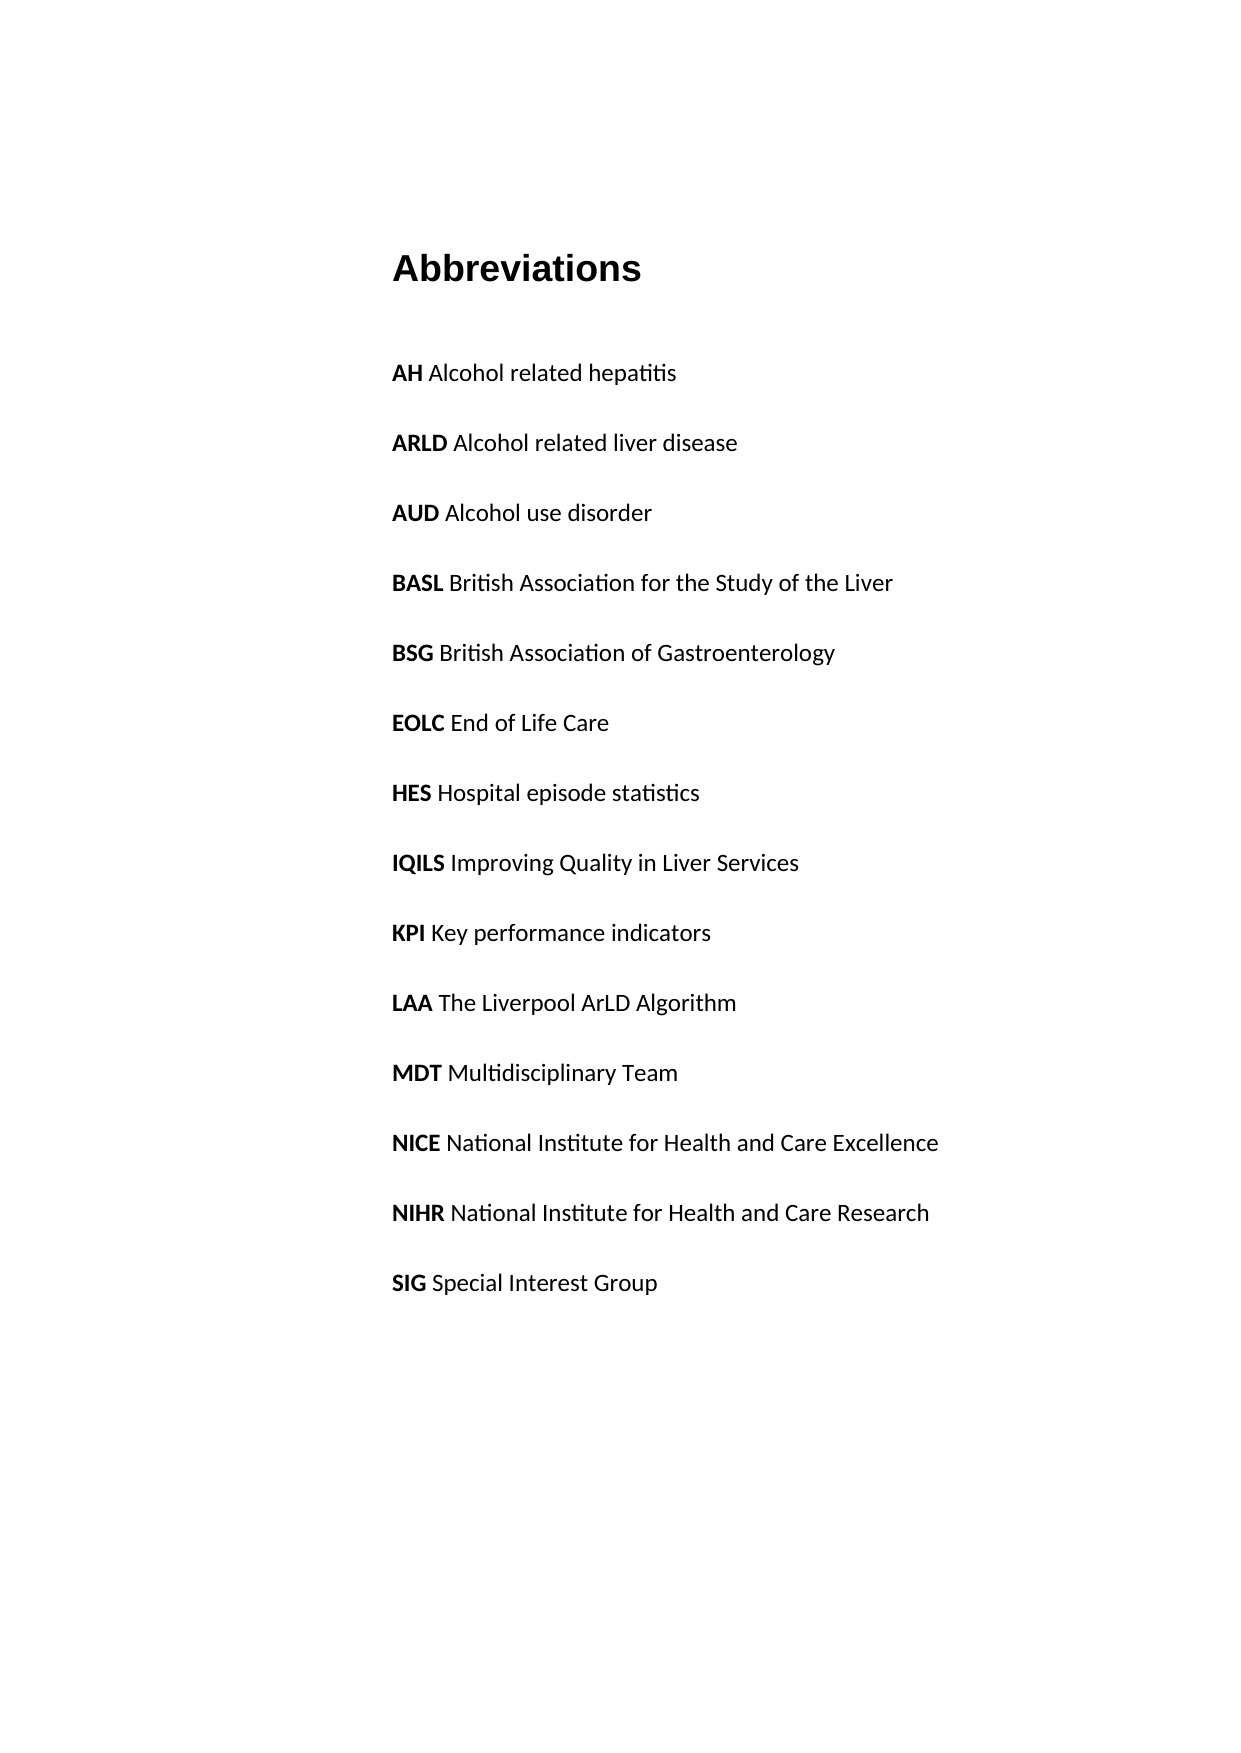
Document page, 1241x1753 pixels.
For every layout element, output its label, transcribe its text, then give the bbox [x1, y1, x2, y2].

text HES Hospital episode statistics [392, 777, 1172, 807]
text LAA The Liverpool ArLD Algorithm [392, 987, 1172, 1017]
text BSG British Association of Gastroenterology [392, 637, 1172, 667]
text SIG Special Interest Group [392, 1267, 1172, 1297]
subtitle Abbreviations [392, 246, 1172, 289]
text AH Alcohol related hepatitis [392, 357, 1172, 387]
text ARLD Alcohol related liver disease [392, 427, 1172, 457]
text MDT Multidisciplinary Team [392, 1057, 1172, 1087]
text NICE National Institute for Health and Care Excellence [392, 1127, 1172, 1157]
text IQILS Improving Quality in Liver Services [392, 847, 1172, 877]
text KPI Key performance indicators [392, 917, 1172, 947]
text BASL British Association for the Study of the Liver [392, 567, 1172, 597]
text NIHR National Institute for Health and Care Research [392, 1197, 1172, 1227]
text AUD Alcohol use disorder [392, 497, 1172, 527]
text EOLC End of Life Care [392, 707, 1172, 737]
